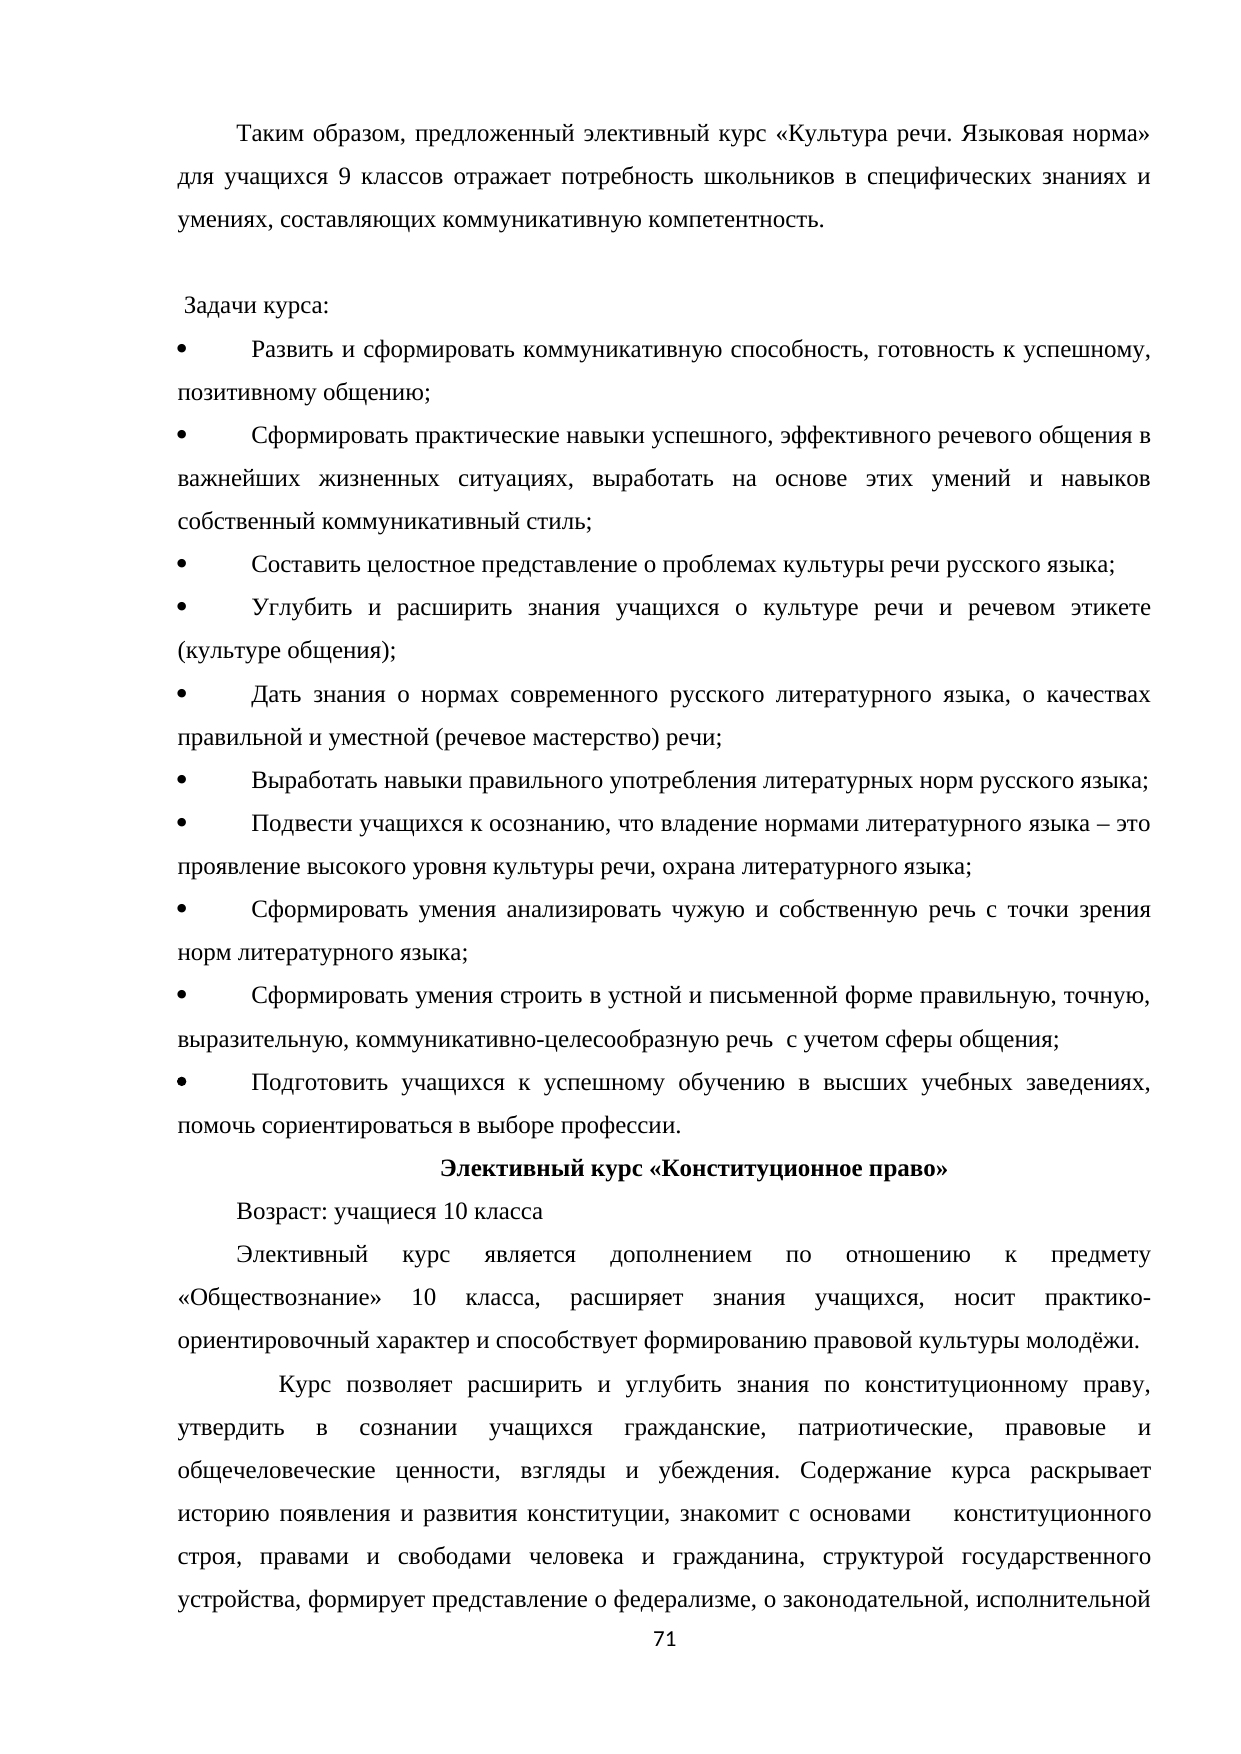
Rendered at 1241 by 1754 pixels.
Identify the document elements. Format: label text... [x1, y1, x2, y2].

list Углубить и расширить знания учащихся о культуре речи и речевом этикете (культуре общения); [177, 592, 1152, 664]
text Элективный курс «Конституционное право» [177, 1153, 1152, 1182]
list Сформировать умения анализировать чужую и собственную речь с точки зрения норм литературного языка; [177, 894, 1152, 966]
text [177, 1369, 1152, 1613]
list Сформировать практические навыки успешного, эффективного речевого общения в важнейших жизненных ситуациях, выработать на основе этих умений и навыков собственный коммуникативный стиль; [177, 420, 1152, 535]
list Подготовить учащихся к успешному обучению в высших учебных заведениях, помочь сориентироваться в выборе профессии. [177, 1067, 1152, 1139]
text Таким образом, предложенный элективный курс «Культура речи. Языковая норма» для учащихся 9 классов отражает потребность школьников в специфических знаниях и умениях, составляющих коммуникативную компетентность. [177, 118, 1152, 233]
list Выработать навыки правильного употребления литературных норм русского языка; [177, 765, 1152, 794]
text Возраст: учащиеся 10 класса [177, 1196, 1152, 1225]
list Подвести учащихся к осознанию, что владение нормами литературного языка – это проявление высокого уровня культуры речи, охрана литературного языка; [177, 808, 1152, 880]
text Элективный курс является дополнением по отношению к предмету «Обществознание» 10 класса, расширяет знания учащихся, носит практико-ориентировочный характер и способствует формированию правовой культуры молодёжи. [177, 1239, 1152, 1354]
list Составить целостное представление о проблемах культуры речи русского языка; [177, 549, 1152, 578]
list Развить и сформировать коммуникативную способность, готовность к успешному, позитивному общению; [177, 334, 1152, 406]
list Сформировать умения строить в устной и письменной форме правильную, точную, выразительную, коммуникативно-целесообразную речь с учетом сферы общения; [177, 981, 1152, 1052]
text Задачи курса: [177, 291, 1152, 319]
list Дать знания о нормах современного русского литературного языка, о качествах правильной и уместной (речевое мастерство) речи; [177, 679, 1152, 751]
